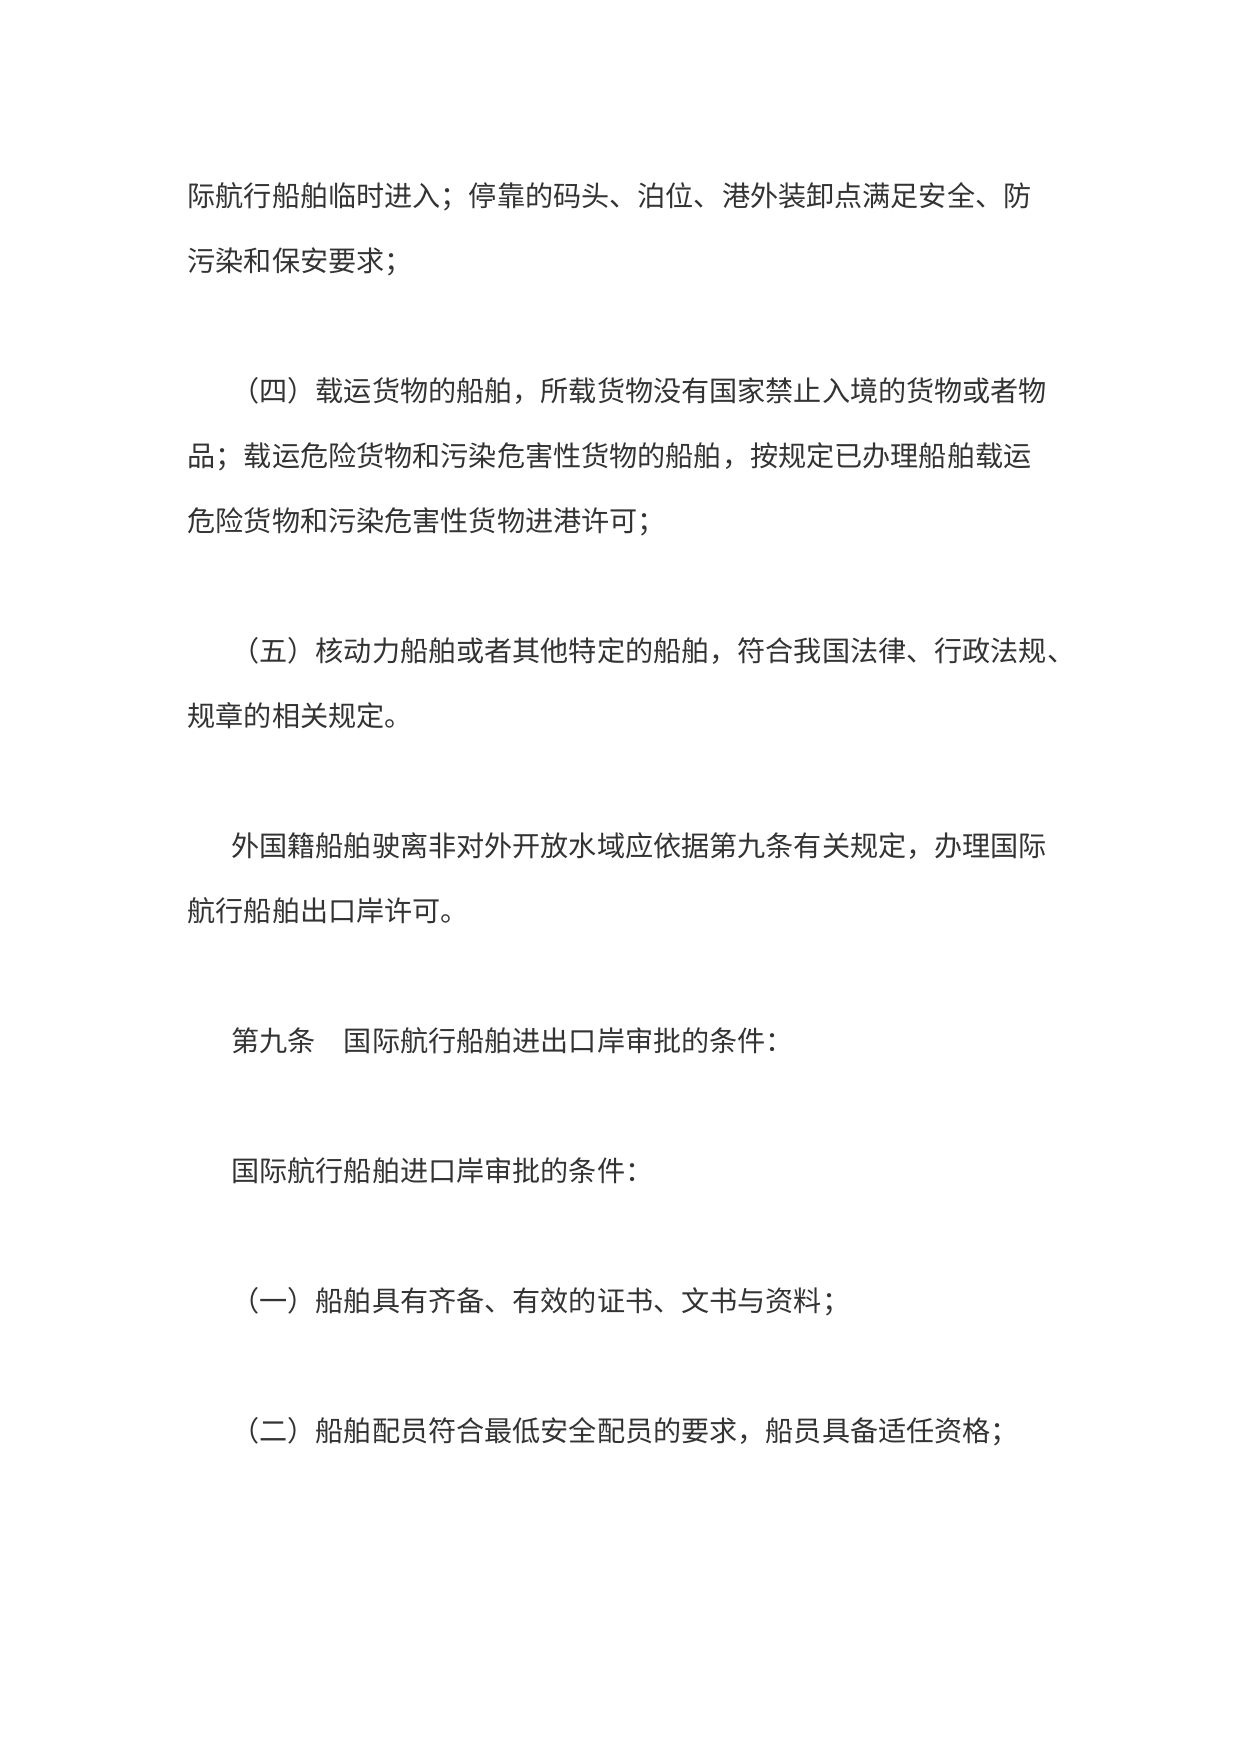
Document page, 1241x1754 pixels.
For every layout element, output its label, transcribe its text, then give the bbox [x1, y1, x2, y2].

text （二）船舶配员符合最低安全配员的要求，船员具备适任资格； [187, 1397, 1053, 1462]
text （一）船舶具有齐备、有效的证书、文书与资料； [187, 1267, 1053, 1332]
text 外国籍船舶驶离非对外开放水域应依据第九条有关规定，办理国际航行船舶出口岸许可。 [187, 812, 1053, 942]
text （五）核动力船舶或者其他特定的船舶，符合我国法律、行政法规、规章的相关规定。 [187, 617, 1053, 747]
text 第九条 国际航行船舶进出口岸审批的条件： [187, 1007, 1053, 1072]
text 国际航行船舶进口岸审批的条件： [187, 1137, 1053, 1202]
text （四）载运货物的船舶，所载货物没有国家禁止入境的货物或者物品；载运危险货物和污染危害性货物的船舶，按规定已办理船舶载运危险货物和污染危害性货物进港许可； [187, 357, 1053, 552]
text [187, 162, 1053, 292]
